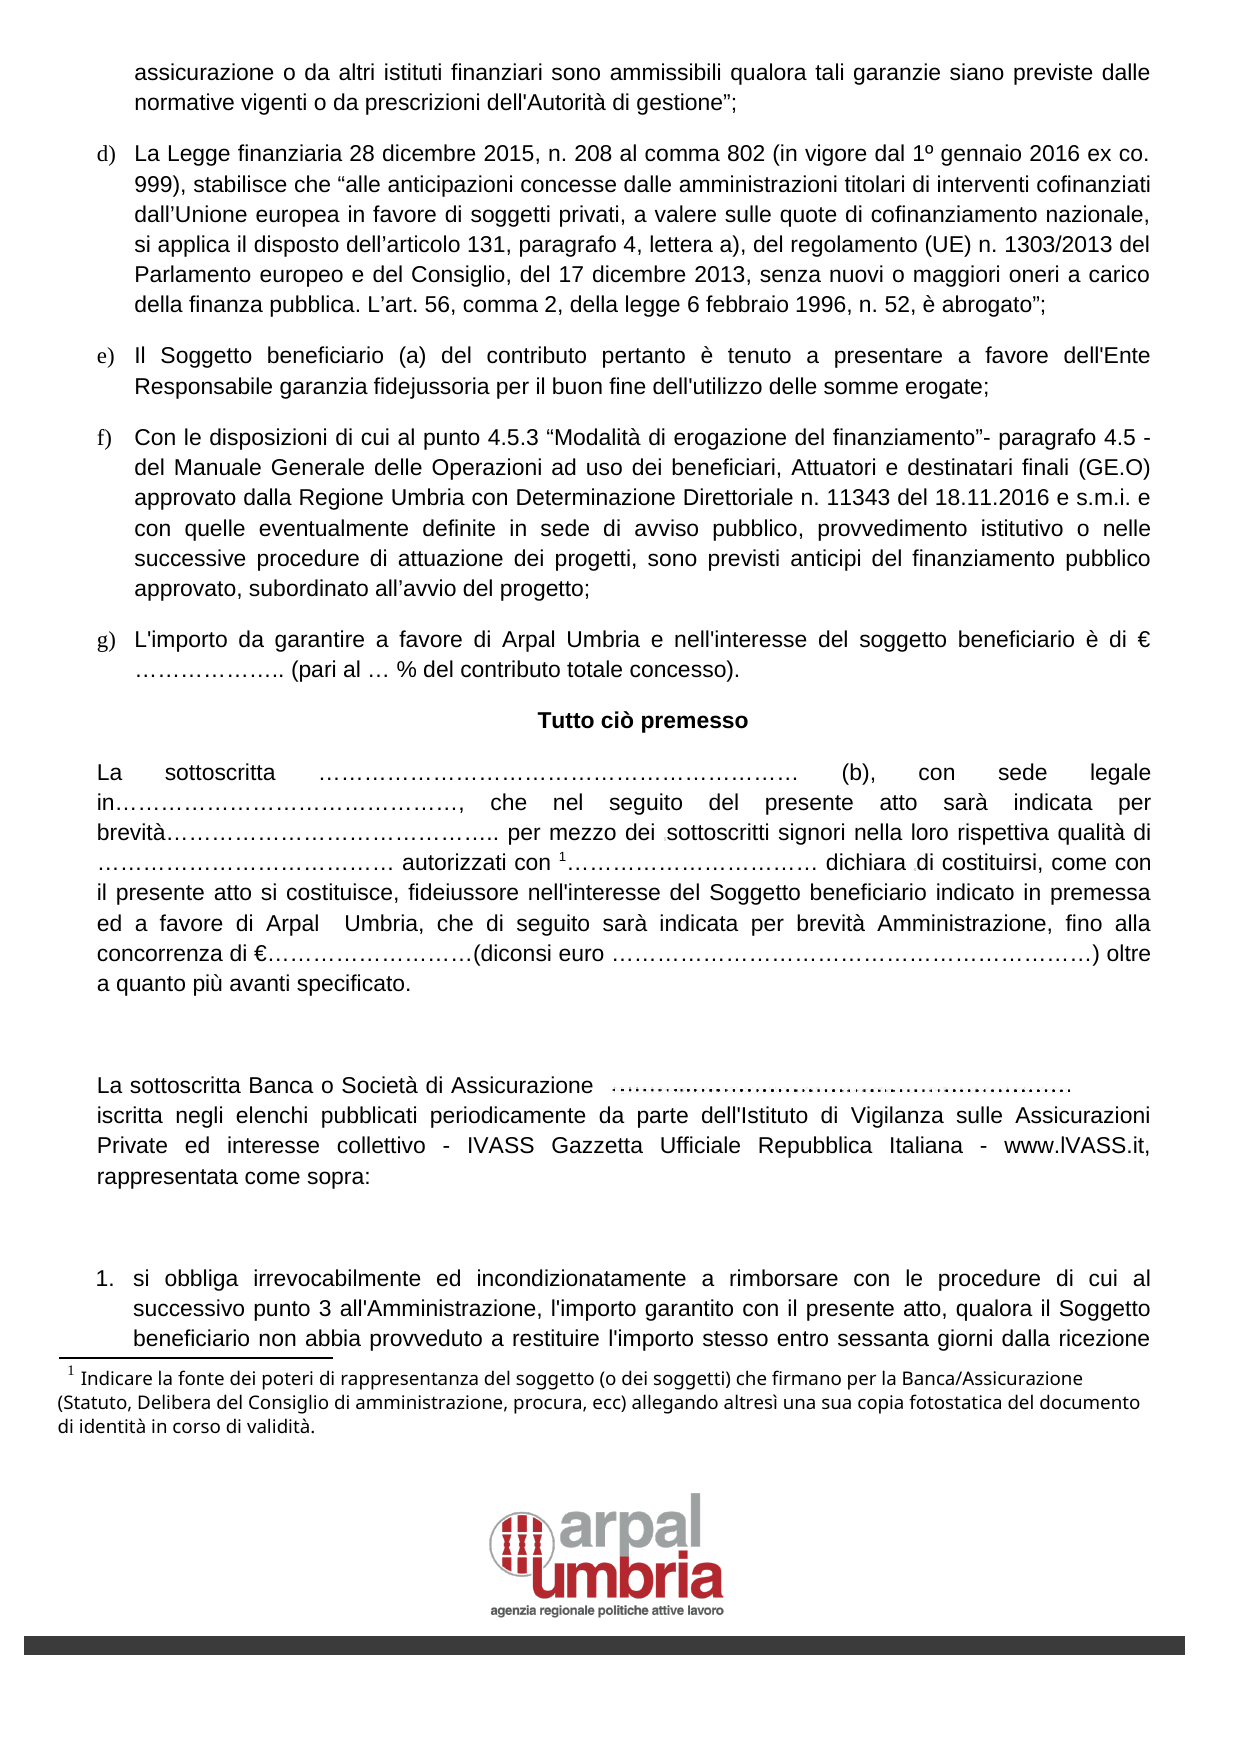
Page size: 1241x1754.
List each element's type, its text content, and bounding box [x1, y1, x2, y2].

text La sottoscritta Banca o Società di Assicurazione iscritta negli elenchi pubblicati periodicamente da parte dell'Istituto di Vigilanza sulle Assicurazioni Private ed interesse collettivo - IVASS Gazzetta Ufficiale Repubblica Italiana - www.lVASS.it, rappresentata come sopra: [97, 1072, 1152, 1189]
list L'importo da garantire a favore di Arpal Umbria e nell'interesse del soggetto beneficiario è di €……………….. (pari al … % del contributo totale concesso). [97, 626, 1152, 683]
list Il Soggetto beneficiario (a) del contributo pertanto è tenuto a presentare a favore dell'Ente Responsabile garanzia fidejussoria per il buon fine dell'utilizzo delle somme erogate; [97, 342, 1152, 399]
text Tutto ciò premesso [134, 707, 1152, 734]
picture [471, 1464, 739, 1652]
picture [612, 1087, 1071, 1094]
text La sottoscritta ……………………………………………………… (b), con sede legale in………………………………………, che nel seguito del presente atto sarà indicata per brevità…………………………………….. per mezzo dei sottoscritti signori nella loro rispettiva qualità di ………………………………… autorizzati con …………………………… dichiara di costituirsi, come con il presente atto si costituisce, fideiussore nell'interesse del Soggetto beneficiario indicato in premessa ed a favore di Arpal Umbria, che di seguito sarà indicata per brevità Amministrazione, fino alla concorrenza di €………………………(diconsi euro ………………………………………………………) oltre a quanto più avanti specificato. [97, 758, 1152, 996]
list La Legge finanziaria 28 dicembre 2015, n. 208 al comma 802 (in vigore dal 1º gennaio 2016 ex co. 999), stabilisce che “alle anticipazioni concesse dalle amministrazioni titolari di interventi cofinanziati dall’Unione europea in favore di soggetti privati, a valere sulle quote di cofinanziamento nazionale, si applica il disposto dell’articolo 131, paragrafo 4, lettera a), del regolamento (UE) n. 1303/2013 del Parlamento europeo e del Consiglio, del 17 dicembre 2013, senza nuovi o maggiori oneri a carico della finanza pubblica. L’art. 56, comma 2, della legge 6 febbraio 1996, n. 52, è abrogato”; [97, 140, 1152, 318]
list Con le disposizioni di cui al punto 4.5.3 “Modalità di erogazione del finanziamento”- paragrafo 4.5 - del Manuale Generale delle Operazioni ad uso dei beneficiari, Attuatori e destinatari finali (GE.O) approvato dalla Regione Umbria con Determinazione Direttoriale n. 11343 del 18.11.2016 e s.m.i. e con quelle eventualmente definite in sede di avviso pubblico, provvedimento istitutivo o nelle successive procedure di attuazione dei progetti, sono previsti anticipi del finanziamento pubblico approvato, subordinato all’avvio del progetto; [97, 424, 1152, 601]
